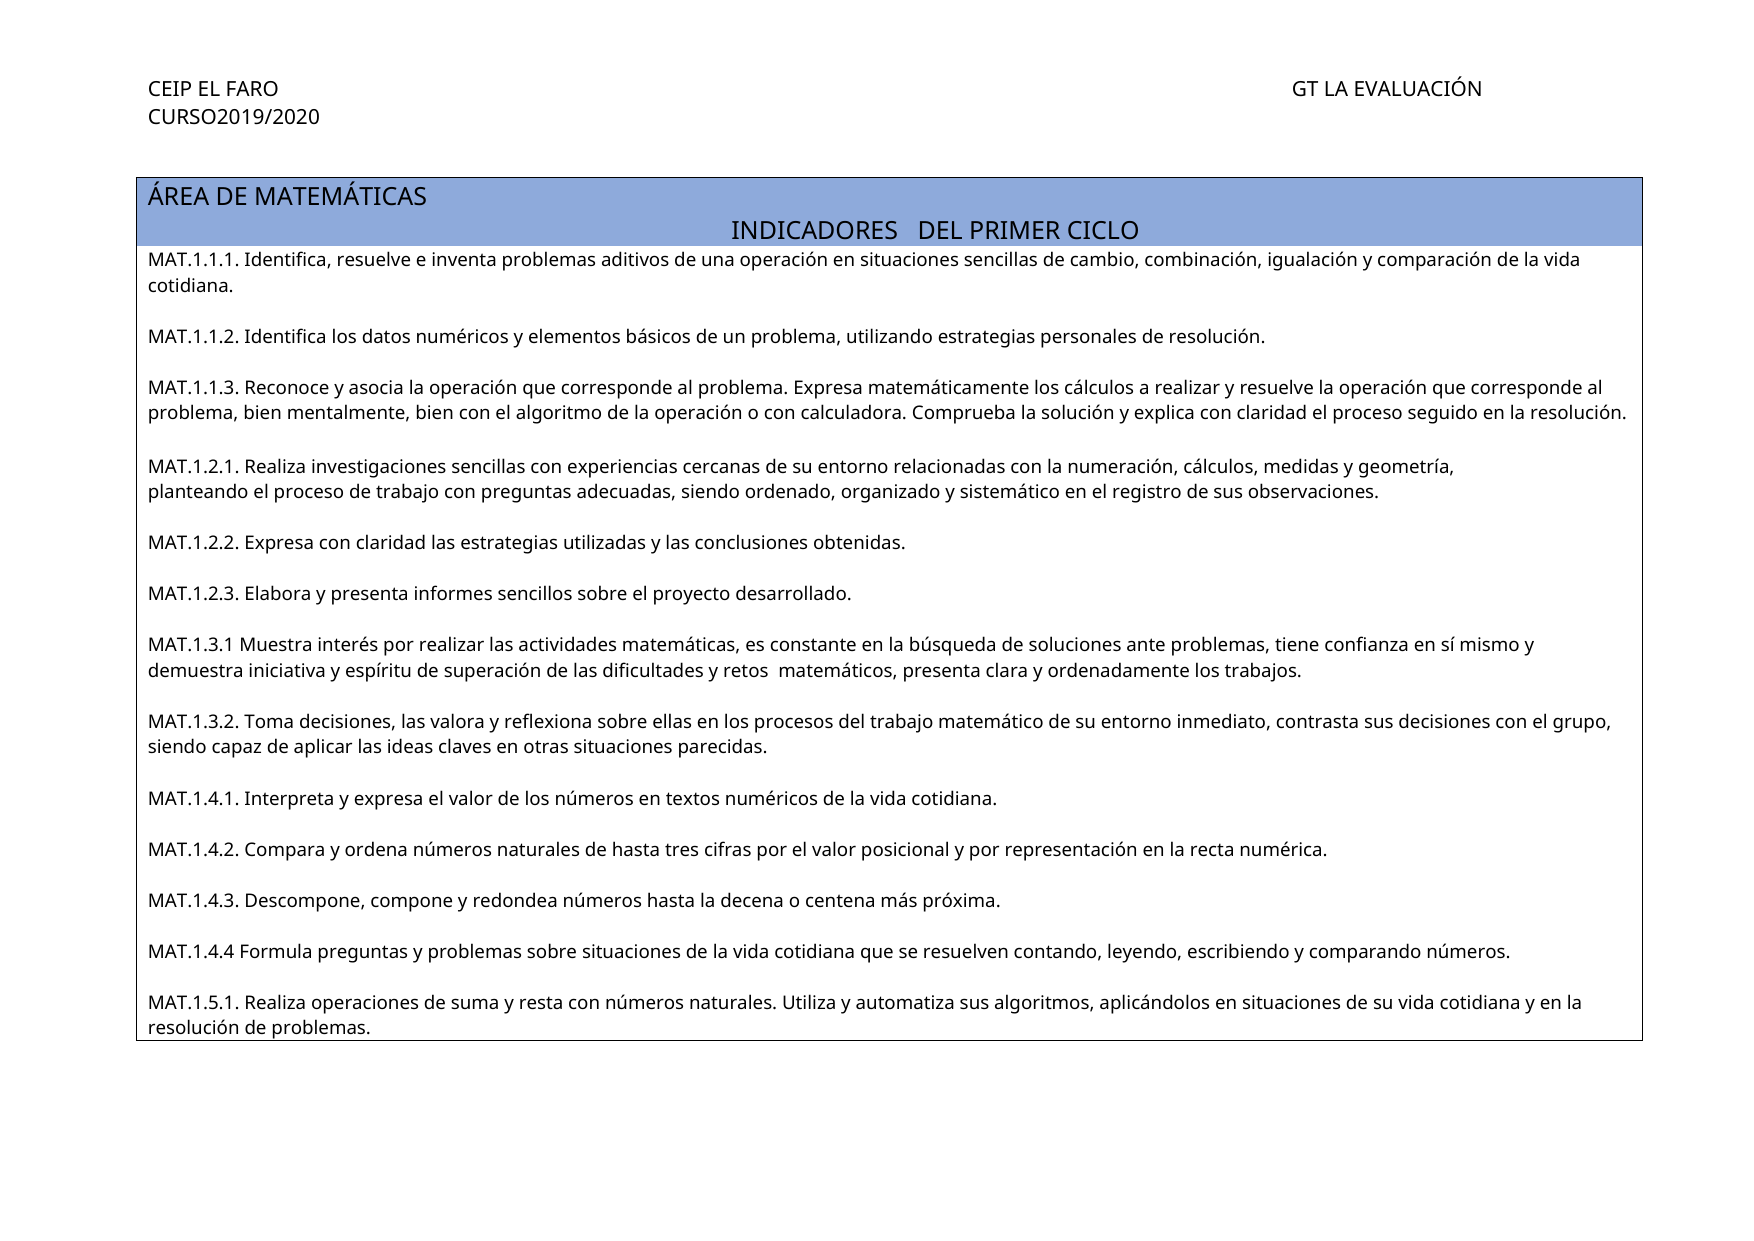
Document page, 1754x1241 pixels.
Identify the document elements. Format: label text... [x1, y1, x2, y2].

table_header ÁREA DE MATEMÁTICAS INDICADORES DEL PRIMER CICLO [137, 178, 1642, 246]
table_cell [137, 246, 1642, 1040]
